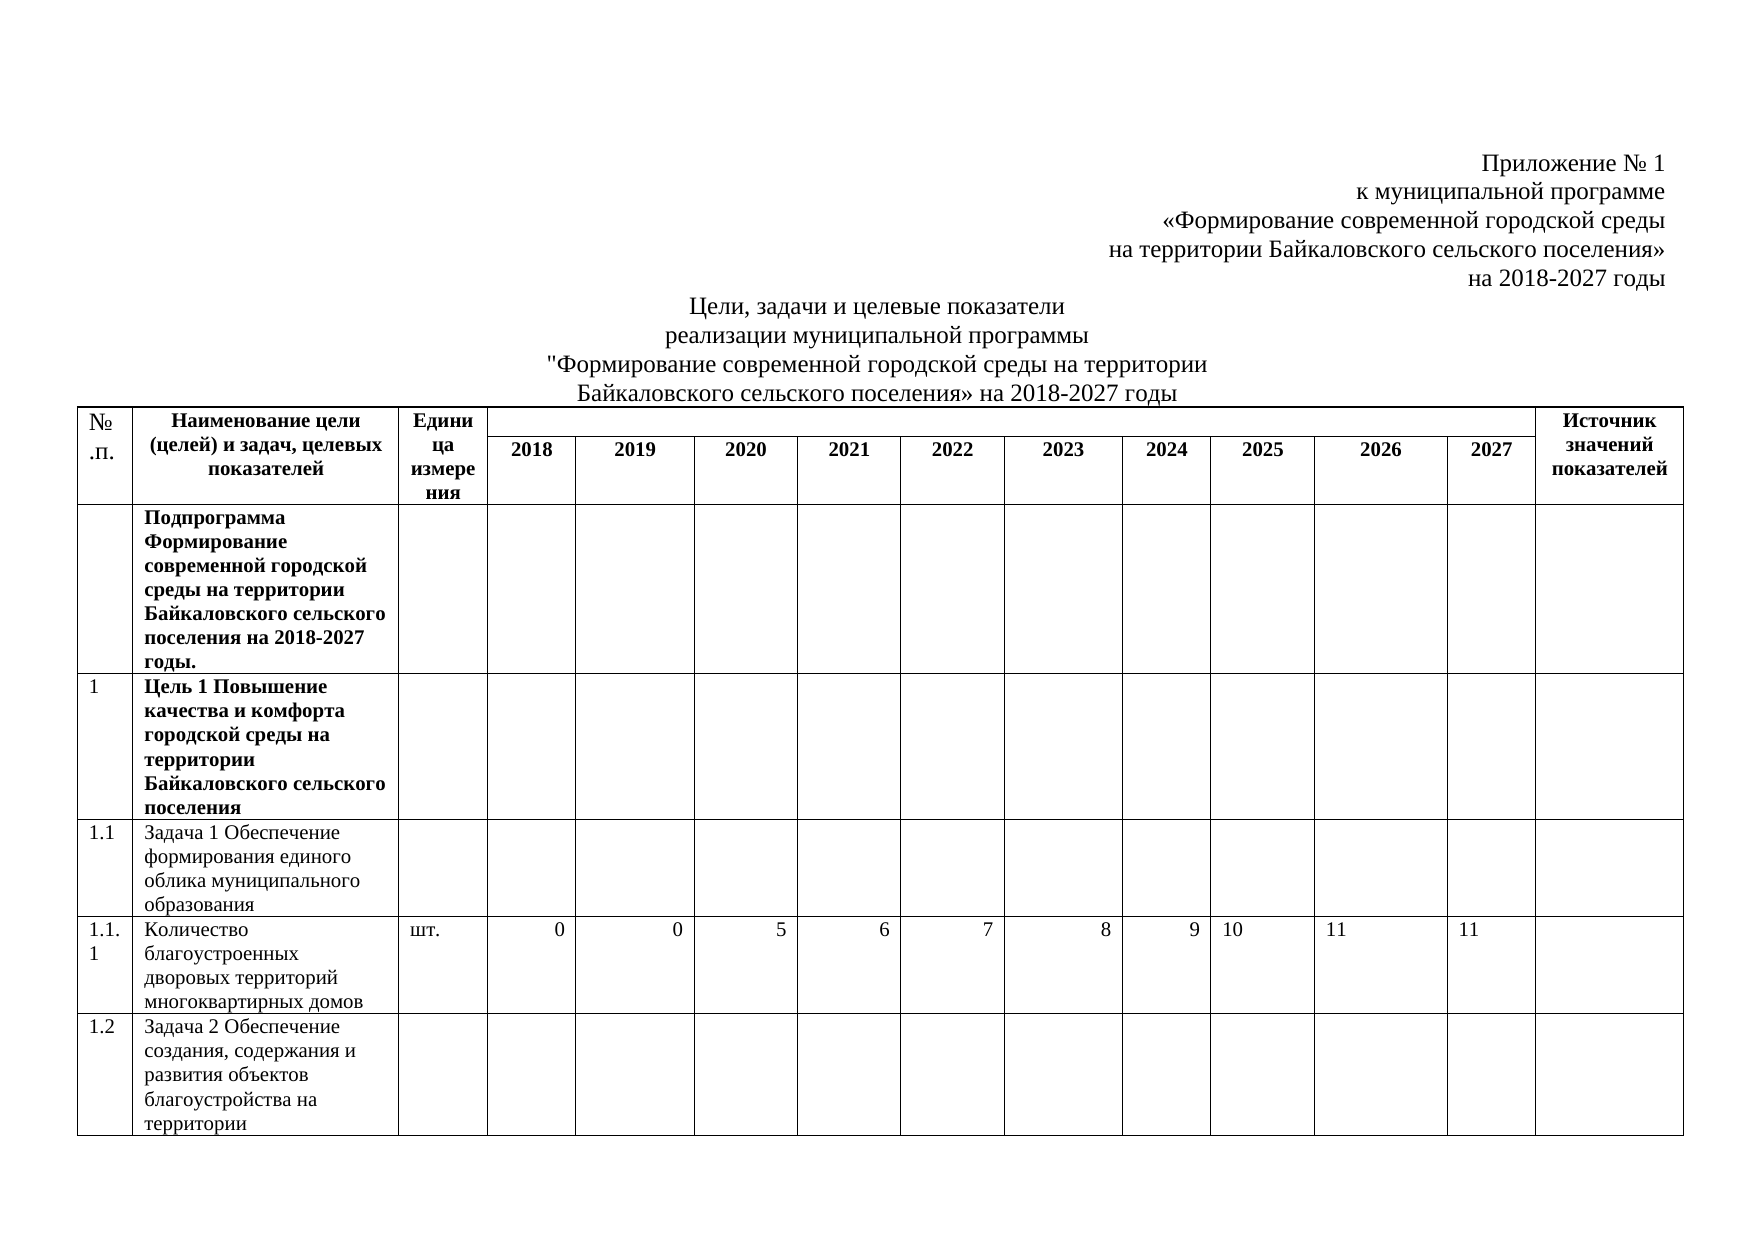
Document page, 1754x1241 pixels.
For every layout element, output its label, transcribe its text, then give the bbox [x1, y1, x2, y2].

table_cell 0 [576, 917, 694, 1013]
text «Формирование современной городской среды [89, 205, 1665, 234]
table_cell [1315, 674, 1447, 819]
table_cell 5 [695, 917, 797, 1013]
table_cell [901, 674, 1004, 819]
table_cell [798, 820, 900, 916]
table_header № .п. [78, 408, 132, 504]
text Байкаловского сельского поселения» на 2018-2027 годы [89, 378, 1665, 406]
table_cell [78, 505, 132, 673]
table_cell [1448, 1014, 1535, 1134]
table_cell [1315, 1014, 1447, 1134]
table_cell [798, 674, 900, 819]
table_cell 6 [798, 917, 900, 1013]
table_cell Подпрограмма Формирование современной городской среды на территории Байкаловского сельского поселения на 2018-2027 годы. [133, 505, 398, 673]
table_cell [1005, 505, 1122, 673]
table_cell [1536, 917, 1683, 1013]
text к муниципальной программе [89, 176, 1665, 205]
table_cell 2025 [1211, 437, 1314, 504]
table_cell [133, 1014, 398, 1134]
table_cell 0 [488, 917, 575, 1013]
table_cell 7 [901, 917, 1004, 1013]
table_cell [1448, 820, 1535, 916]
table_cell [1211, 505, 1314, 673]
table_cell 2024 [1123, 437, 1210, 504]
table_cell 1.2 [78, 1014, 132, 1134]
table_cell [576, 820, 694, 916]
text "Формирование современной городской среды на территории [89, 349, 1665, 378]
table_cell [1005, 1014, 1122, 1134]
table_cell 2026 [1315, 437, 1447, 504]
table_cell 2022 [901, 437, 1004, 504]
text на 2018-2027 годы [89, 263, 1665, 291]
table_cell 2021 [798, 437, 900, 504]
table_cell 10 [1211, 917, 1314, 1013]
table_cell 11 [1448, 917, 1535, 1013]
text Приложение № 1 [89, 148, 1665, 176]
text на территории Байкаловского сельского поселения» [89, 234, 1665, 263]
table_header Единица измерения [399, 408, 487, 504]
table_cell [1536, 820, 1683, 916]
text Цели, задачи и целевые показатели [89, 291, 1665, 320]
table_cell [1315, 820, 1447, 916]
table_cell [1315, 505, 1447, 673]
table_cell [1005, 820, 1122, 916]
table_cell 1.1 [78, 820, 132, 916]
table_cell [901, 505, 1004, 673]
table_cell [576, 1014, 694, 1134]
table_cell [695, 1014, 797, 1134]
table_cell 11 [1315, 917, 1447, 1013]
table_header Источник значений показателей [1536, 408, 1683, 504]
table_cell [1211, 820, 1314, 916]
table_cell [399, 674, 487, 819]
table_cell [1005, 674, 1122, 819]
table_cell [798, 1014, 900, 1134]
table_cell [488, 674, 575, 819]
table_cell [399, 505, 487, 673]
table_cell [399, 1014, 487, 1134]
table_cell [695, 505, 797, 673]
table_cell 1.1.1 [78, 917, 132, 1013]
table_cell [1536, 1014, 1683, 1134]
table_cell [1536, 674, 1683, 819]
text реализации муниципальной программы [89, 320, 1665, 349]
table_cell 2027 [1448, 437, 1535, 504]
table_cell [1211, 1014, 1314, 1134]
table_cell 2020 [695, 437, 797, 504]
table_cell 2019 [576, 437, 694, 504]
table_cell [1123, 1014, 1210, 1134]
table_cell [488, 1014, 575, 1134]
table_cell Количество благоустроенных дворовых территорий многоквартирных домов [133, 917, 398, 1013]
table_cell [576, 674, 694, 819]
table_cell 8 [1005, 917, 1122, 1013]
table_cell Задача 1 Обеспечение формирования единого облика муниципального образования [133, 820, 398, 916]
table_cell [576, 505, 694, 673]
table_cell [1211, 674, 1314, 819]
table_cell [1536, 505, 1683, 673]
table_cell [798, 505, 900, 673]
table_cell 2018 [488, 437, 575, 504]
table_cell [399, 820, 487, 916]
table_cell [488, 820, 575, 916]
table_cell Цель 1 Повышение качества и комфорта городской среды на территории Байкаловского сельского поселения [133, 674, 398, 819]
table_cell [488, 505, 575, 673]
table_cell [1123, 505, 1210, 673]
table_cell 9 [1123, 917, 1210, 1013]
table_cell [695, 820, 797, 916]
table_cell [695, 674, 797, 819]
table_cell [901, 820, 1004, 916]
table_cell [1123, 820, 1210, 916]
table_cell 2023 [1005, 437, 1122, 504]
table_header [488, 408, 1535, 436]
table_header Наименование цели (целей) и задач, целевых показателей [133, 408, 398, 504]
table_cell [1123, 674, 1210, 819]
table_cell [1448, 674, 1535, 819]
table_cell шт. [399, 917, 487, 1013]
table_cell [901, 1014, 1004, 1134]
table_cell 1 [78, 674, 132, 819]
table_cell [1448, 505, 1535, 673]
